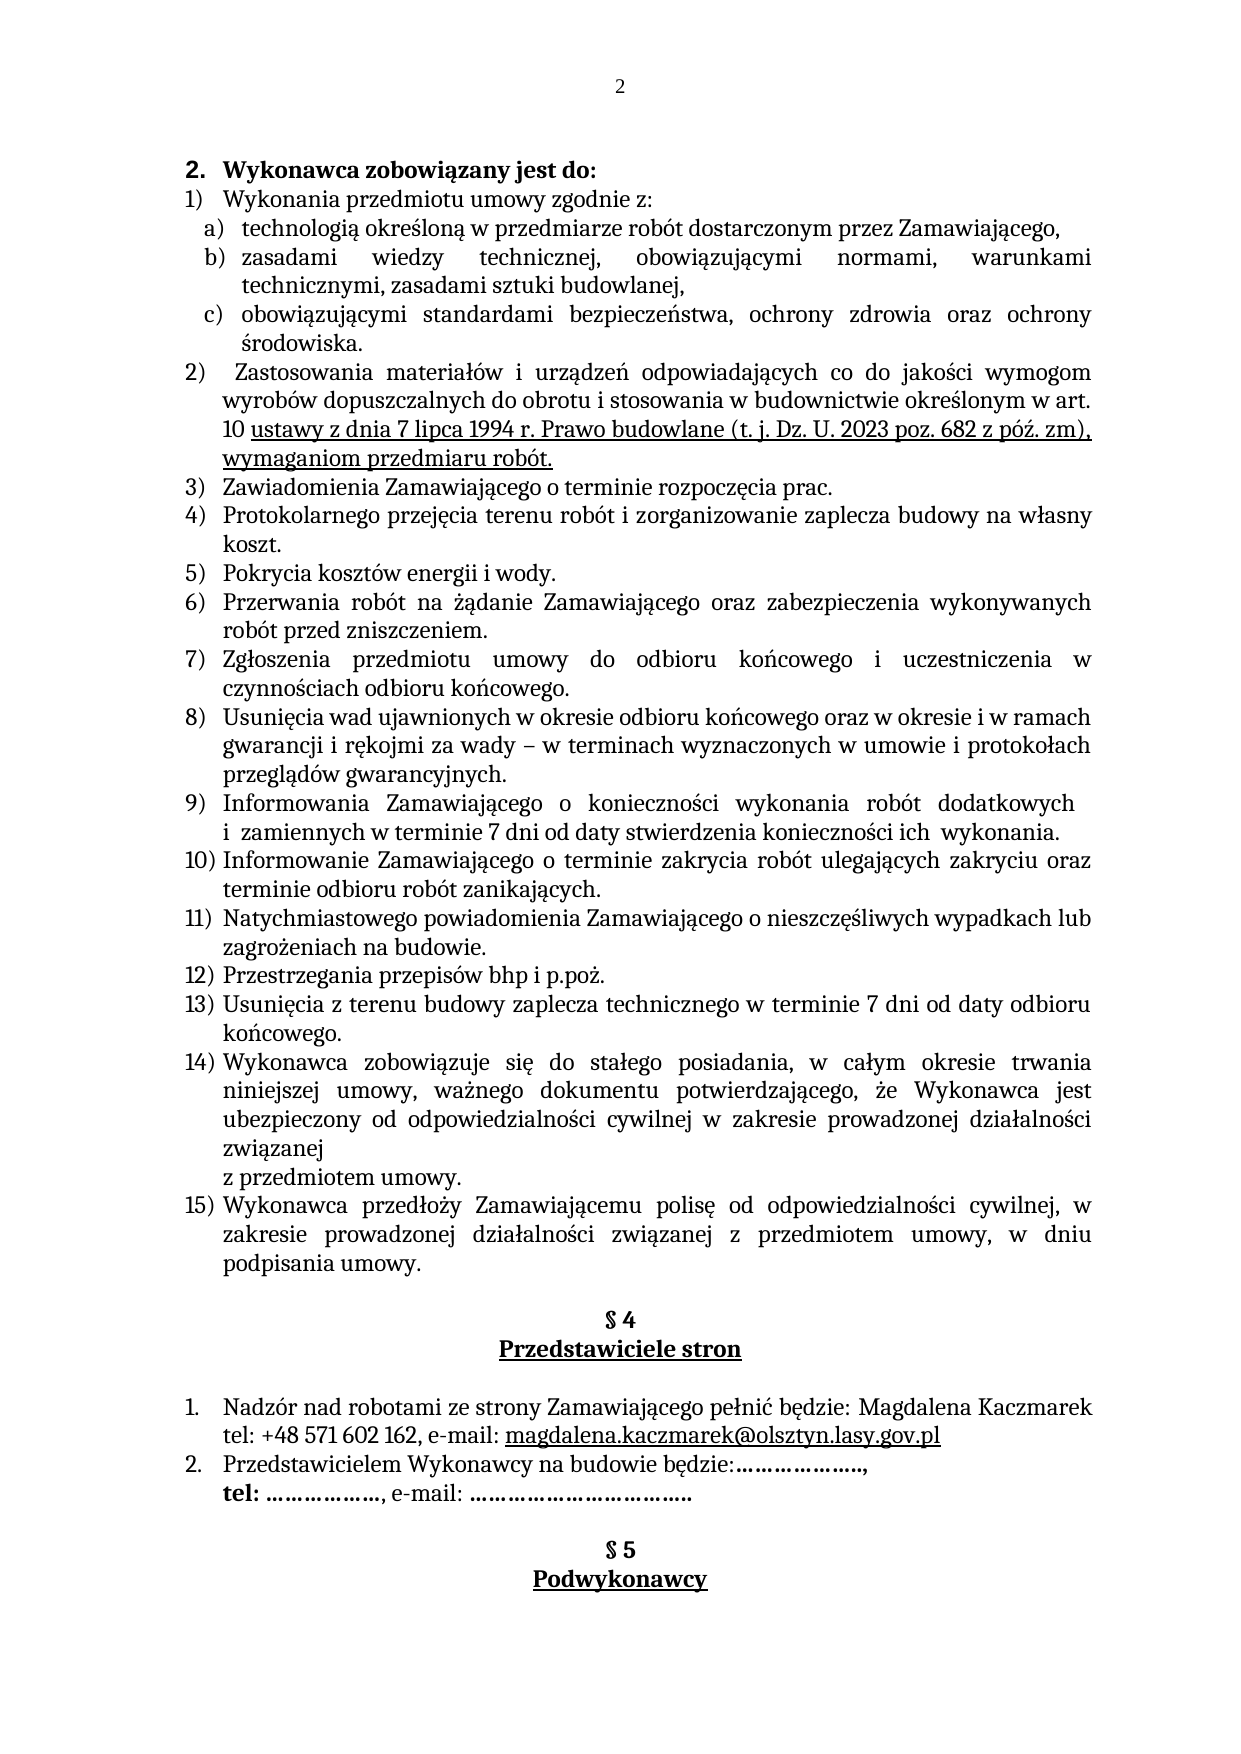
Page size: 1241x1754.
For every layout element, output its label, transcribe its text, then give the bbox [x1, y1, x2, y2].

list Zastosowania materiałów i urządzeń odpowiadających co do jakości wymogom wyrobów dopuszczalnych do obrotu i stosowania w budownictwie określonym w art. 10 ustawy z dnia 7 lipca 1994 r. Prawo budowlane (t. j. Dz. U. 2023 poz. 682 z póź. zm), wymaganiom przedmiaru robót. [185, 357, 1093, 472]
list technologią określoną w przedmiarze robót dostarczonym przez Zamawiającego, [204, 214, 1152, 242]
list Usunięcia z terenu budowy zaplecza technicznego w terminie 7 dni od daty odbioru końcowego. [185, 990, 1093, 1047]
text tel: ………………, e-mail: …………………………….. [148, 1479, 1093, 1507]
list Zawiadomienia Zamawiającego o terminie rozpoczęcia prac. [185, 472, 1093, 501]
list Przedstawicielem Wykonawcy na budowie będzie:……………….., [185, 1450, 1093, 1479]
list Wykonawca przedłoży Zamawiającemu polisę od odpowiedzialności cywilnej, w zakresie prowadzonej działalności związanej z przedmiotem umowy, w dniu podpisania umowy. [185, 1191, 1093, 1277]
list Wykonawca zobowiązuje się do stałego posiadania, w całym okresie trwania niniejszej umowy, ważnego dokumentu potwierdzającego, że Wykonawca jest ubezpieczony od odpowiedzialności cywilnej w zakresie prowadzonej działalności związanej z przedmiotem umowy. [185, 1047, 1093, 1191]
text Przedstawiciele stron [148, 1335, 1093, 1364]
list Protokolarnego przejęcia terenu robót i zorganizowanie zaplecza budowy na własny koszt. [185, 501, 1093, 559]
text § 5 [148, 1536, 1093, 1565]
list Przerwania robót na żądanie Zamawiającego oraz zabezpieczenia wykonywanych robót przed zniszczeniem. [185, 587, 1093, 645]
list Informowania Zamawiającego o konieczności wykonania robót dodatkowych i zamiennych w terminie 7 dni od daty stwierdzenia konieczności ich wykonania. [185, 789, 1093, 846]
list Wykonania przedmiotu umowy zgodnie z: [185, 185, 1093, 214]
list Zgłoszenia przedmiotu umowy do odbioru końcowego i uczestniczenia w czynnościach odbioru końcowego. [185, 645, 1093, 702]
list Pokrycia kosztów energii i wody. [185, 559, 1093, 587]
list Nadzór nad robotami ze strony Zamawiającego pełnić będzie: Magdalena Kaczmarek tel: +48 571 602 162, e-mail: magdalena.kaczmarek@olsztyn.lasy.gov.pl [185, 1392, 1093, 1450]
list Natychmiastowego powiadomienia Zamawiającego o nieszczęśliwych wypadkach lub zagrożeniach na budowie. [185, 904, 1093, 961]
text Podwykonawcy [148, 1565, 1093, 1594]
text § 4 [148, 1306, 1093, 1335]
list Wykonawca zobowiązany jest do: [185, 155, 1093, 185]
list Usunięcia wad ujawnionych w okresie odbioru końcowego oraz w okresie i w ramach gwarancji i rękojmi za wady – w terminach wyznaczonych w umowie i protokołach przeglądów gwarancyjnych. [185, 702, 1093, 789]
list obowiązującymi standardami bezpieczeństwa, ochrony zdrowia oraz ochrony środowiska. [204, 300, 1093, 357]
list Informowanie Zamawiającego o terminie zakrycia robót ulegających zakryciu oraz terminie odbioru robót zanikających. [185, 846, 1093, 904]
list zasadami wiedzy technicznej, obowiązującymi normami, warunkami technicznymi, zasadami sztuki budowlanej, [204, 242, 1093, 300]
list Przestrzegania przepisów bhp i p.poż. [185, 961, 1093, 990]
